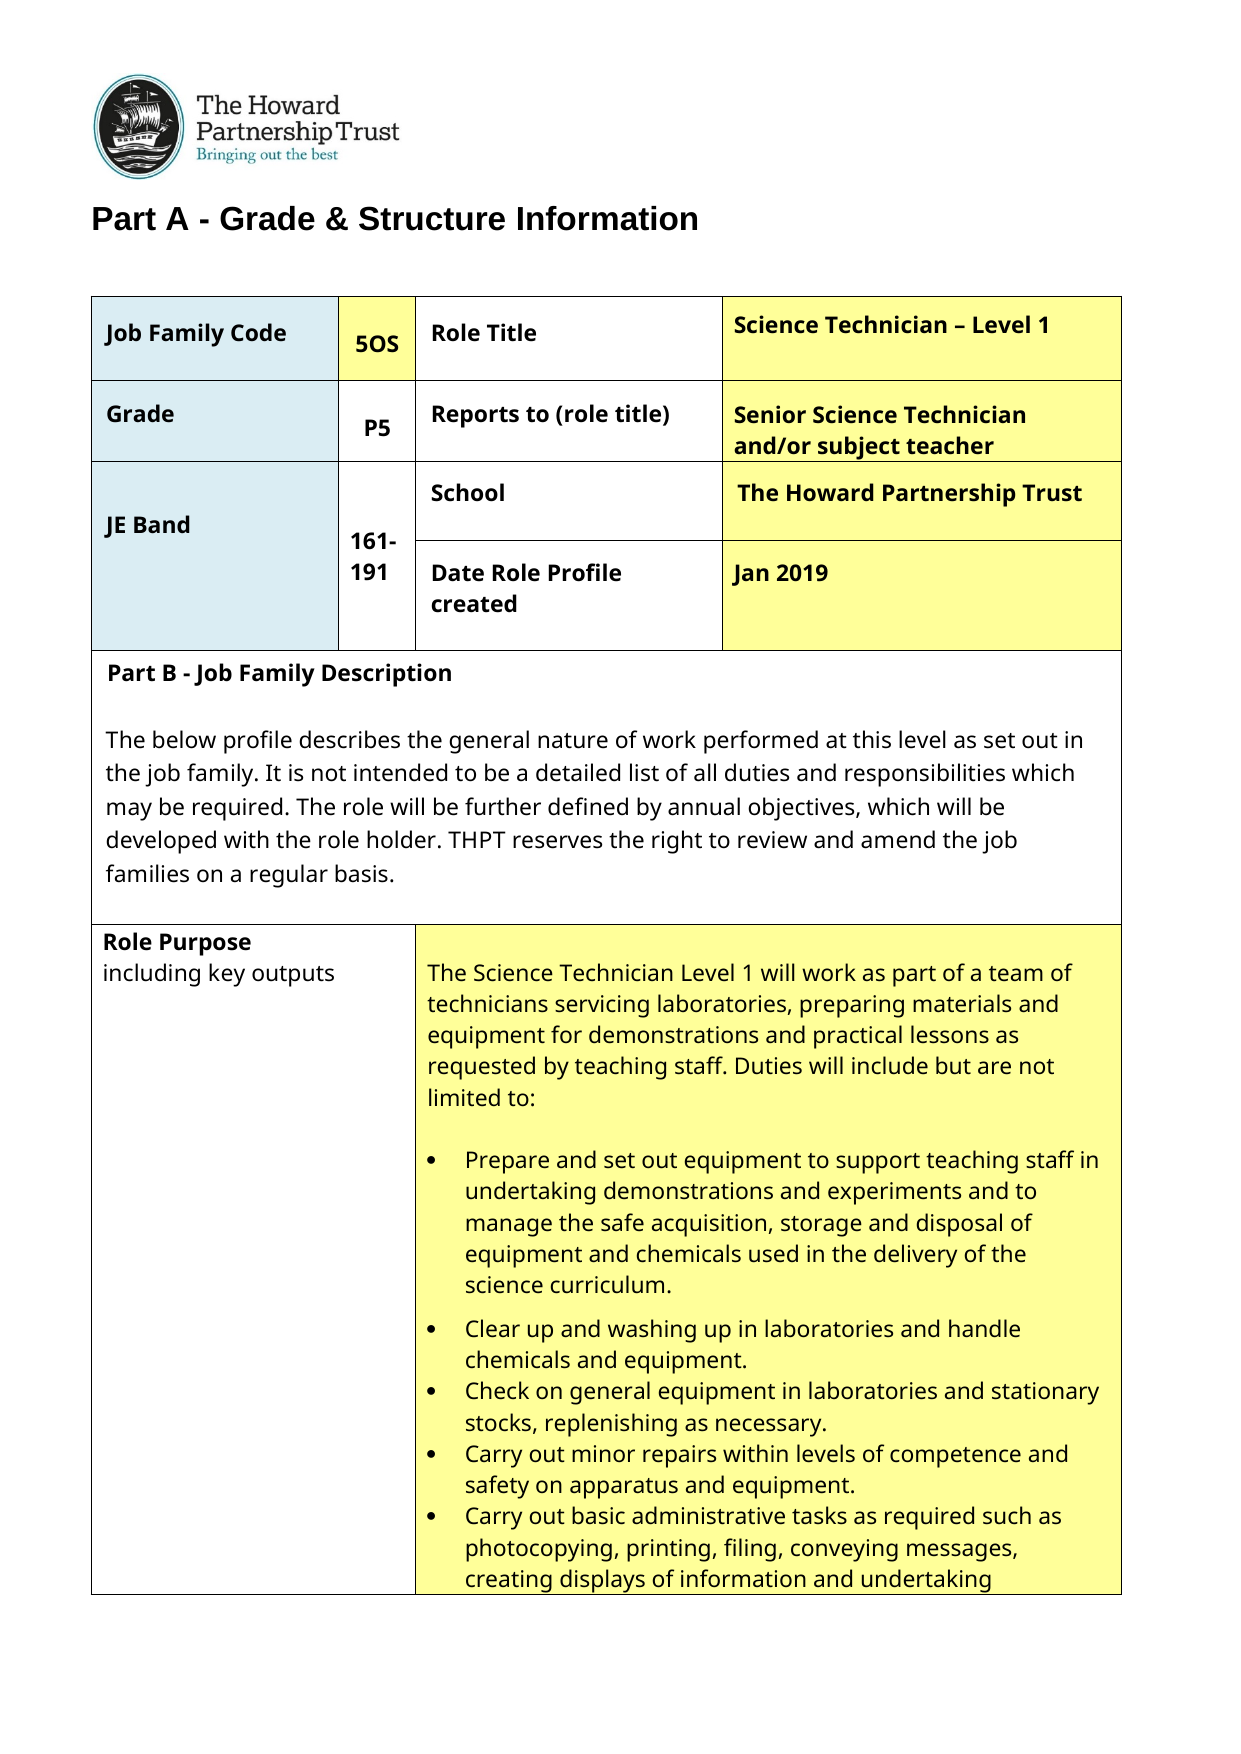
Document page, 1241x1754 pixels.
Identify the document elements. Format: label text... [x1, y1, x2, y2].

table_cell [92, 925, 415, 1594]
text Part A - Grade & Structure Information [91, 199, 1090, 237]
table_cell Date Role Profile created [416, 541, 722, 650]
table_cell JE Band [92, 462, 338, 650]
table_cell Reports to (role title) [416, 381, 722, 461]
table_cell School [416, 462, 722, 540]
table_cell Part B - Job Family Description The below profile describes the general nature of work performed at this level as set out in the job family. It is not intended to be a detailed list of all duties and responsibilities which may be required. The role will be further defined by annual objectives, which will be developed with the role holder. THPT reserves the right to review and amend the job families on a regular basis. [92, 651, 1121, 924]
table_cell P5 [339, 381, 415, 461]
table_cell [416, 925, 1121, 1594]
table_header Science Technician – Level 1 [723, 297, 1121, 380]
table_cell 161-191 [339, 462, 415, 650]
table_cell Senior Science Technician and/or subject teacher [723, 381, 1121, 461]
table_header 5OS [339, 297, 415, 380]
table_cell Grade [92, 381, 338, 461]
table_header Role Title [416, 297, 722, 380]
table_header Job Family Code [92, 297, 338, 380]
table_cell Jan 2019 [723, 541, 1121, 650]
table_cell The Howard Partnership Trust [723, 462, 1121, 540]
picture [91, 73, 402, 180]
